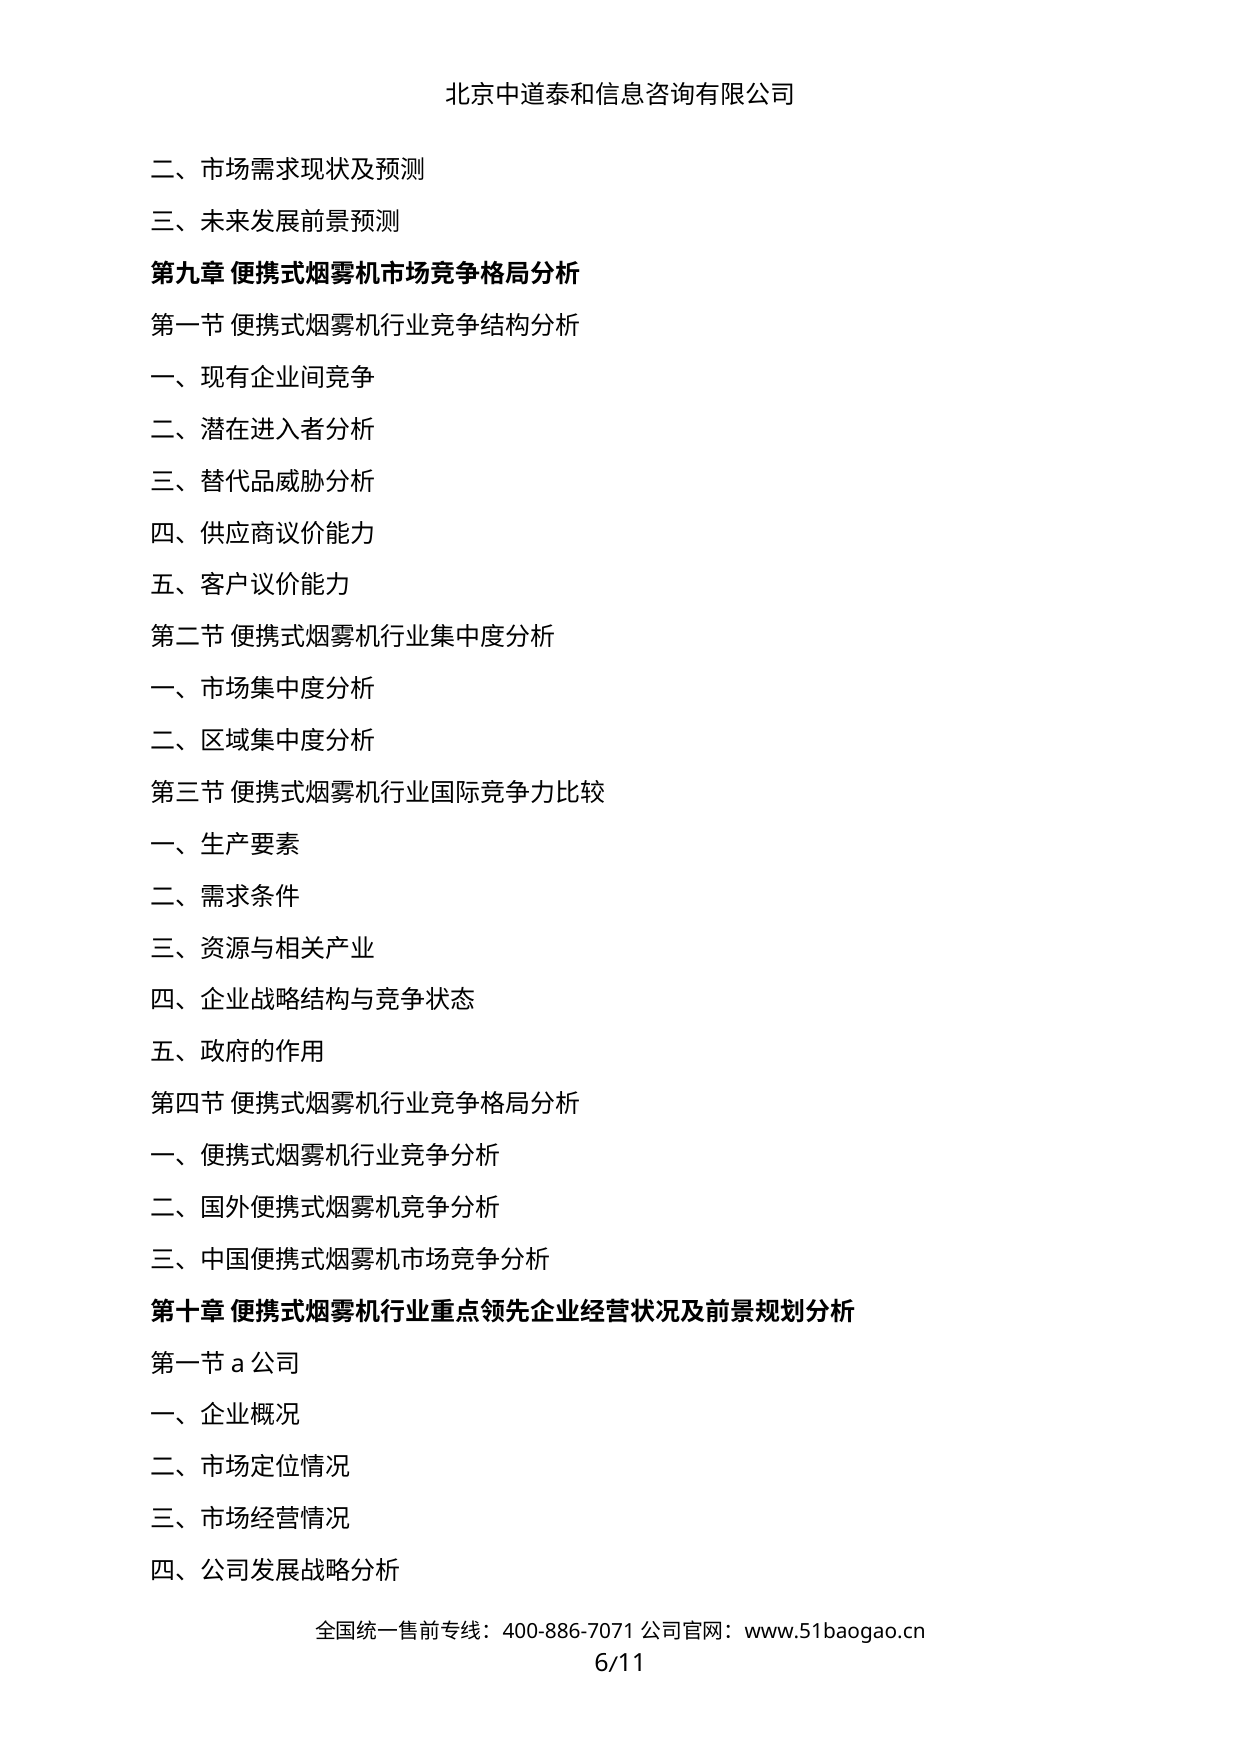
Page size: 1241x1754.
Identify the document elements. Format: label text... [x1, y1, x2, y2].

text 一、现有企业间竞争 [150, 357, 1090, 394]
text 二、国外便携式烟雾机竞争分析 [150, 1187, 1090, 1224]
text 第九章 便携式烟雾机市场竞争格局分析 [150, 254, 1090, 290]
text 二、需求条件 [150, 876, 1090, 912]
text 三、资源与相关产业 [150, 928, 1090, 964]
text 三、市场经营情况 [150, 1499, 1090, 1535]
text 五、政府的作用 [150, 1032, 1090, 1068]
text 四、企业战略结构与竞争状态 [150, 980, 1090, 1016]
text 第一节 a公司 [150, 1343, 1090, 1379]
text 三、中国便携式烟雾机市场竞争分析 [150, 1239, 1090, 1276]
text 第一节 便携式烟雾机行业竞争结构分析 [150, 306, 1090, 342]
text 第二节 便携式烟雾机行业集中度分析 [150, 617, 1090, 653]
text 四、供应商议价能力 [150, 513, 1090, 549]
text 五、客户议价能力 [150, 565, 1090, 601]
text 第四节 便携式烟雾机行业竞争格局分析 [150, 1084, 1090, 1120]
text 一、生产要素 [150, 824, 1090, 861]
text 一、市场集中度分析 [150, 669, 1090, 705]
text 四、公司发展战略分析 [150, 1551, 1090, 1587]
text 三、替代品威胁分析 [150, 461, 1090, 497]
text 第三节 便携式烟雾机行业国际竞争力比较 [150, 772, 1090, 809]
text 一、便携式烟雾机行业竞争分析 [150, 1136, 1090, 1172]
text 二、市场定位情况 [150, 1447, 1090, 1483]
text 二、市场需求现状及预测 [150, 150, 1090, 186]
text 一、企业概况 [150, 1395, 1090, 1431]
text 三、未来发展前景预测 [150, 202, 1090, 238]
text 二、潜在进入者分析 [150, 409, 1090, 446]
text 二、区域集中度分析 [150, 721, 1090, 757]
text 第十章 便携式烟雾机行业重点领先企业经营状况及前景规划分析 [150, 1291, 1090, 1327]
